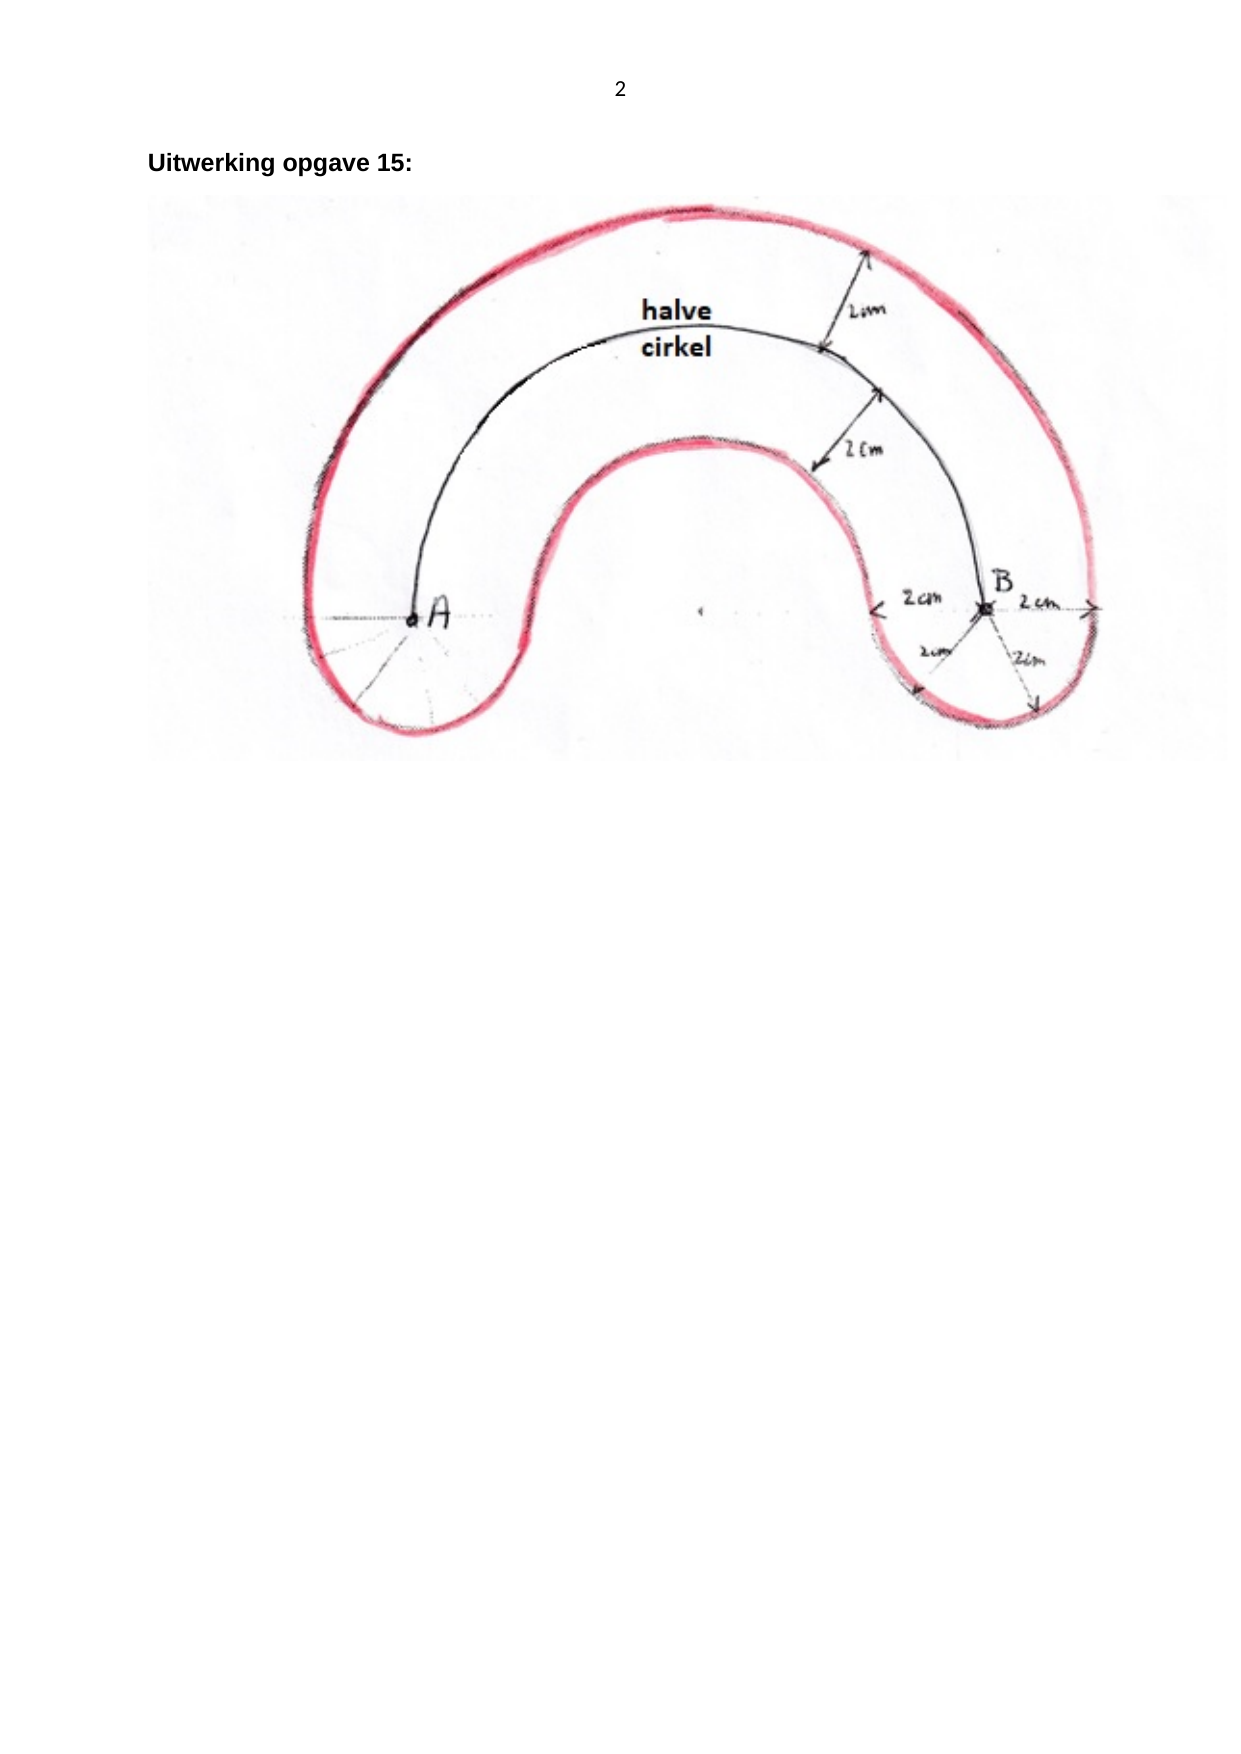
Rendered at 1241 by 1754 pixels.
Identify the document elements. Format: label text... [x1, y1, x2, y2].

picture [147, 195, 1228, 761]
text Uitwerking opgave 15: [148, 148, 1093, 176]
